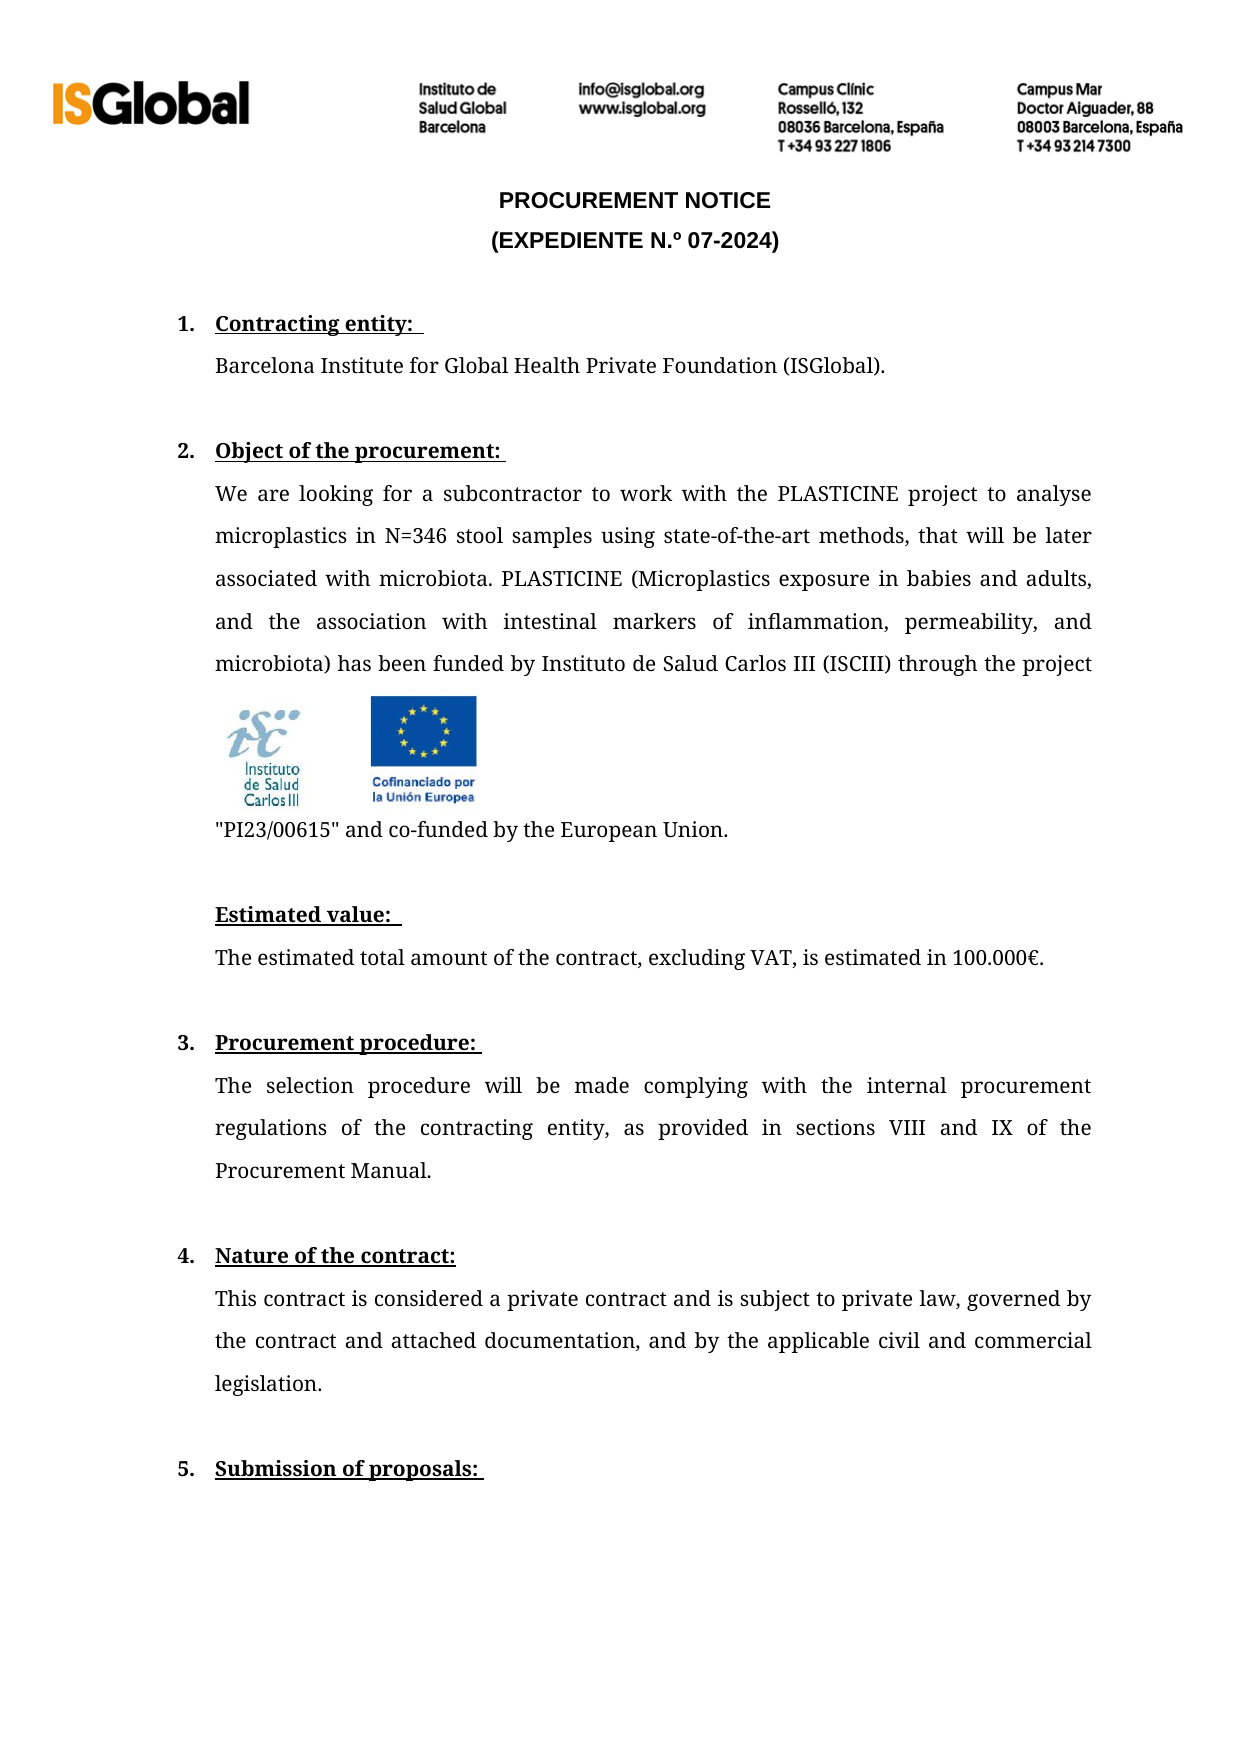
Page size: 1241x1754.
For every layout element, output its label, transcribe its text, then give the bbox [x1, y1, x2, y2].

list Submission of proposals: [177, 1454, 1093, 1483]
text This contract is considered a private contract and is subject to private law, governed by the contract and attached documentation, and by the applicable civil and commercial legislation. [215, 1284, 1093, 1397]
text Barcelona Institute for Global Health Private Foundation (ISGlobal). [215, 351, 1093, 380]
list Procurement procedure: [177, 1028, 1093, 1057]
picture [211, 688, 492, 816]
picture [0, 28, 1241, 174]
text The selection procedure will be made complying with the internal procurement regulations of the contracting entity, as provided in sections VIII and IX of the Procurement Manual. [215, 1071, 1093, 1184]
text The estimated total amount of the contract, excluding VAT, is estimated in 100.000€. [215, 943, 1093, 971]
list Nature of the contract: [177, 1241, 1093, 1269]
text We are looking for a subcontractor to work with the PLASTICINE project to analyse microplastics in N=346 stool samples using state-of-the-art methods, that will be later associated with microbiota. PLASTICINE (Microplastics exposure in babies and adults, and the association with intestinal markers of inflammation, permeability, and microbiota) has been funded by Instituto de Salud Carlos III (ISCIII) through the project "PI23/00615" and co-funded by the European Union. [215, 479, 1093, 843]
text (EXPEDIENTE N.º 07-2024) [177, 227, 1093, 253]
list Object of the procurement: [177, 436, 1093, 465]
text PROCUREMENT NOTICE [177, 148, 1093, 213]
text Estimated value: [215, 900, 1093, 929]
list Contracting entity: [177, 309, 1093, 337]
